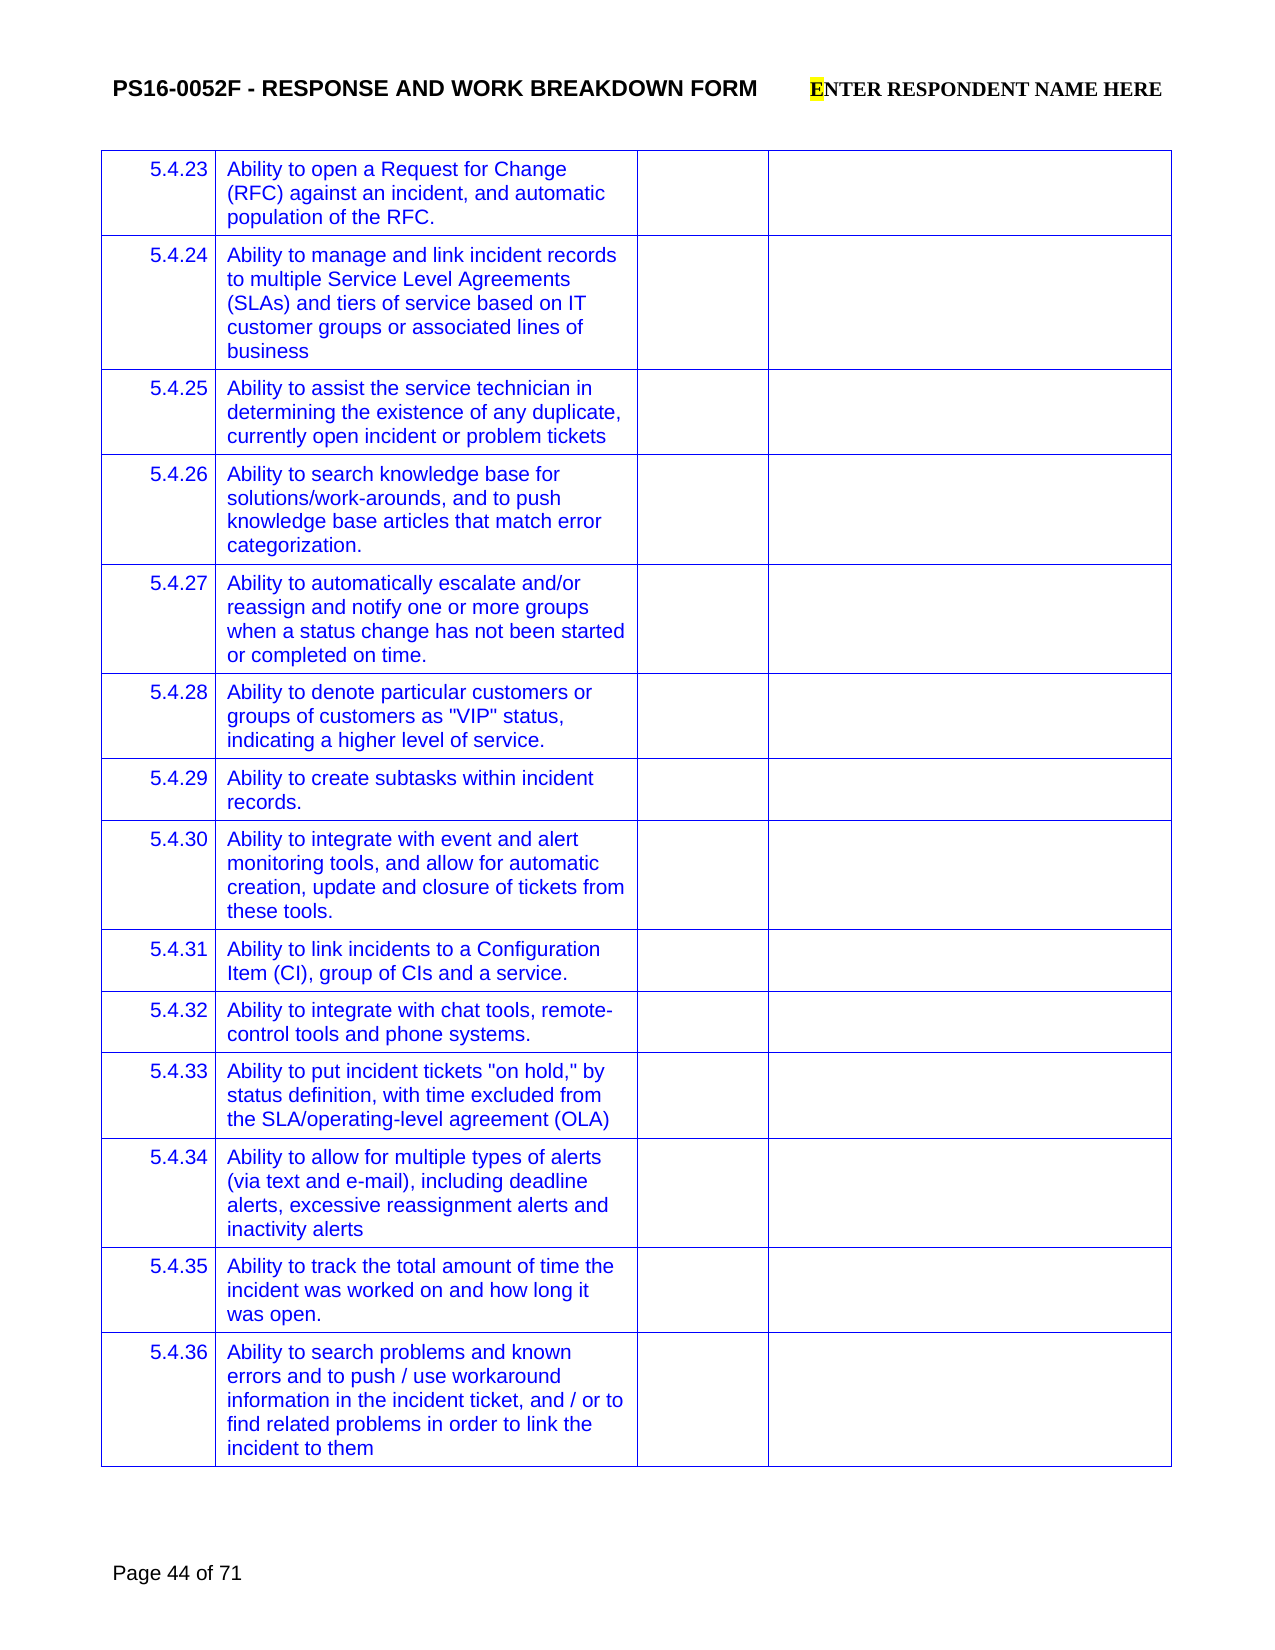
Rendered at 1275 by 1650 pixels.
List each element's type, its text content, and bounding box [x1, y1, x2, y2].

table_cell [638, 1053, 768, 1137]
table_cell [638, 1139, 768, 1247]
table_cell [102, 1248, 215, 1332]
table_cell [769, 565, 1171, 673]
table_cell Ability to create subtasks within incident records. [216, 759, 637, 820]
table_cell [769, 236, 1171, 369]
table_cell [769, 821, 1171, 929]
table_cell [769, 992, 1171, 1052]
table_cell Ability to manage and link incident records to multiple Service Level Agreements (SLAs) and tiers of service based on IT customer groups or associated lines of business [216, 236, 637, 369]
table_cell [638, 821, 768, 929]
table_cell [769, 151, 1171, 235]
table_cell [102, 565, 215, 673]
table_cell [102, 1053, 215, 1137]
table_cell [638, 151, 768, 235]
table_cell [638, 565, 768, 673]
table_cell [638, 370, 768, 454]
table_cell Ability to search knowledge base for solutions/work-arounds, and to push knowledge base articles that match error categorization. [216, 455, 637, 563]
table_cell Ability to allow for multiple types of alerts (via text and e-mail), including deadline alerts, excessive reassignment alerts and inactivity alerts [216, 1139, 637, 1247]
table_cell [638, 930, 768, 991]
table_cell [769, 1053, 1171, 1137]
table_cell [102, 674, 215, 758]
table_cell [102, 236, 215, 369]
table_cell [638, 674, 768, 758]
table_cell [638, 1248, 768, 1332]
table_cell Ability to integrate with event and alert monitoring tools, and allow for automatic creation, update and closure of tickets from these tools. [216, 821, 637, 929]
table_cell [638, 992, 768, 1052]
table_cell [638, 455, 768, 563]
table_cell [102, 1333, 215, 1466]
table_cell Ability to integrate with chat tools, remote-control tools and phone systems. [216, 992, 637, 1052]
table_cell Ability to search problems and known errors and to push / use workaround information in the incident ticket, and / or to find related problems in order to link the incident to them [216, 1333, 637, 1466]
table_cell [638, 236, 768, 369]
table_cell [769, 1248, 1171, 1332]
table_cell [102, 821, 215, 929]
table_cell [102, 759, 215, 820]
table_cell [102, 370, 215, 454]
table_cell [769, 759, 1171, 820]
table_cell [769, 370, 1171, 454]
table_cell [102, 151, 215, 235]
table_cell [638, 759, 768, 820]
table_cell Ability to track the total amount of time the incident was worked on and how long it was open. [216, 1248, 637, 1332]
table_cell [769, 455, 1171, 563]
table_cell [769, 930, 1171, 991]
table_cell [638, 1333, 768, 1466]
table_cell Ability to denote particular customers or groups of customers as "VIP" status, indicating a higher level of service. [216, 674, 637, 758]
table_cell [102, 992, 215, 1052]
table_cell [769, 674, 1171, 758]
table_cell [102, 455, 215, 563]
table_cell [769, 1333, 1171, 1466]
table_cell Ability to automatically escalate and/or reassign and notify one or more groups when a status change has not been started or completed on time. [216, 565, 637, 673]
table_cell [769, 1139, 1171, 1247]
table_cell Ability to open a Request for Change (RFC) against an incident, and automatic population of the RFC. [216, 151, 637, 235]
table_cell [102, 930, 215, 991]
table_cell [102, 1139, 215, 1247]
table_cell Ability to assist the service technician in determining the existence of any duplicate, currently open incident or problem tickets [216, 370, 637, 454]
table_cell Ability to put incident tickets "on hold," by status definition, with time excluded from the SLA/operating-level agreement (OLA) [216, 1053, 637, 1137]
table_cell Ability to link incidents to a Configuration Item (CI), group of CIs and a service. [216, 930, 637, 991]
